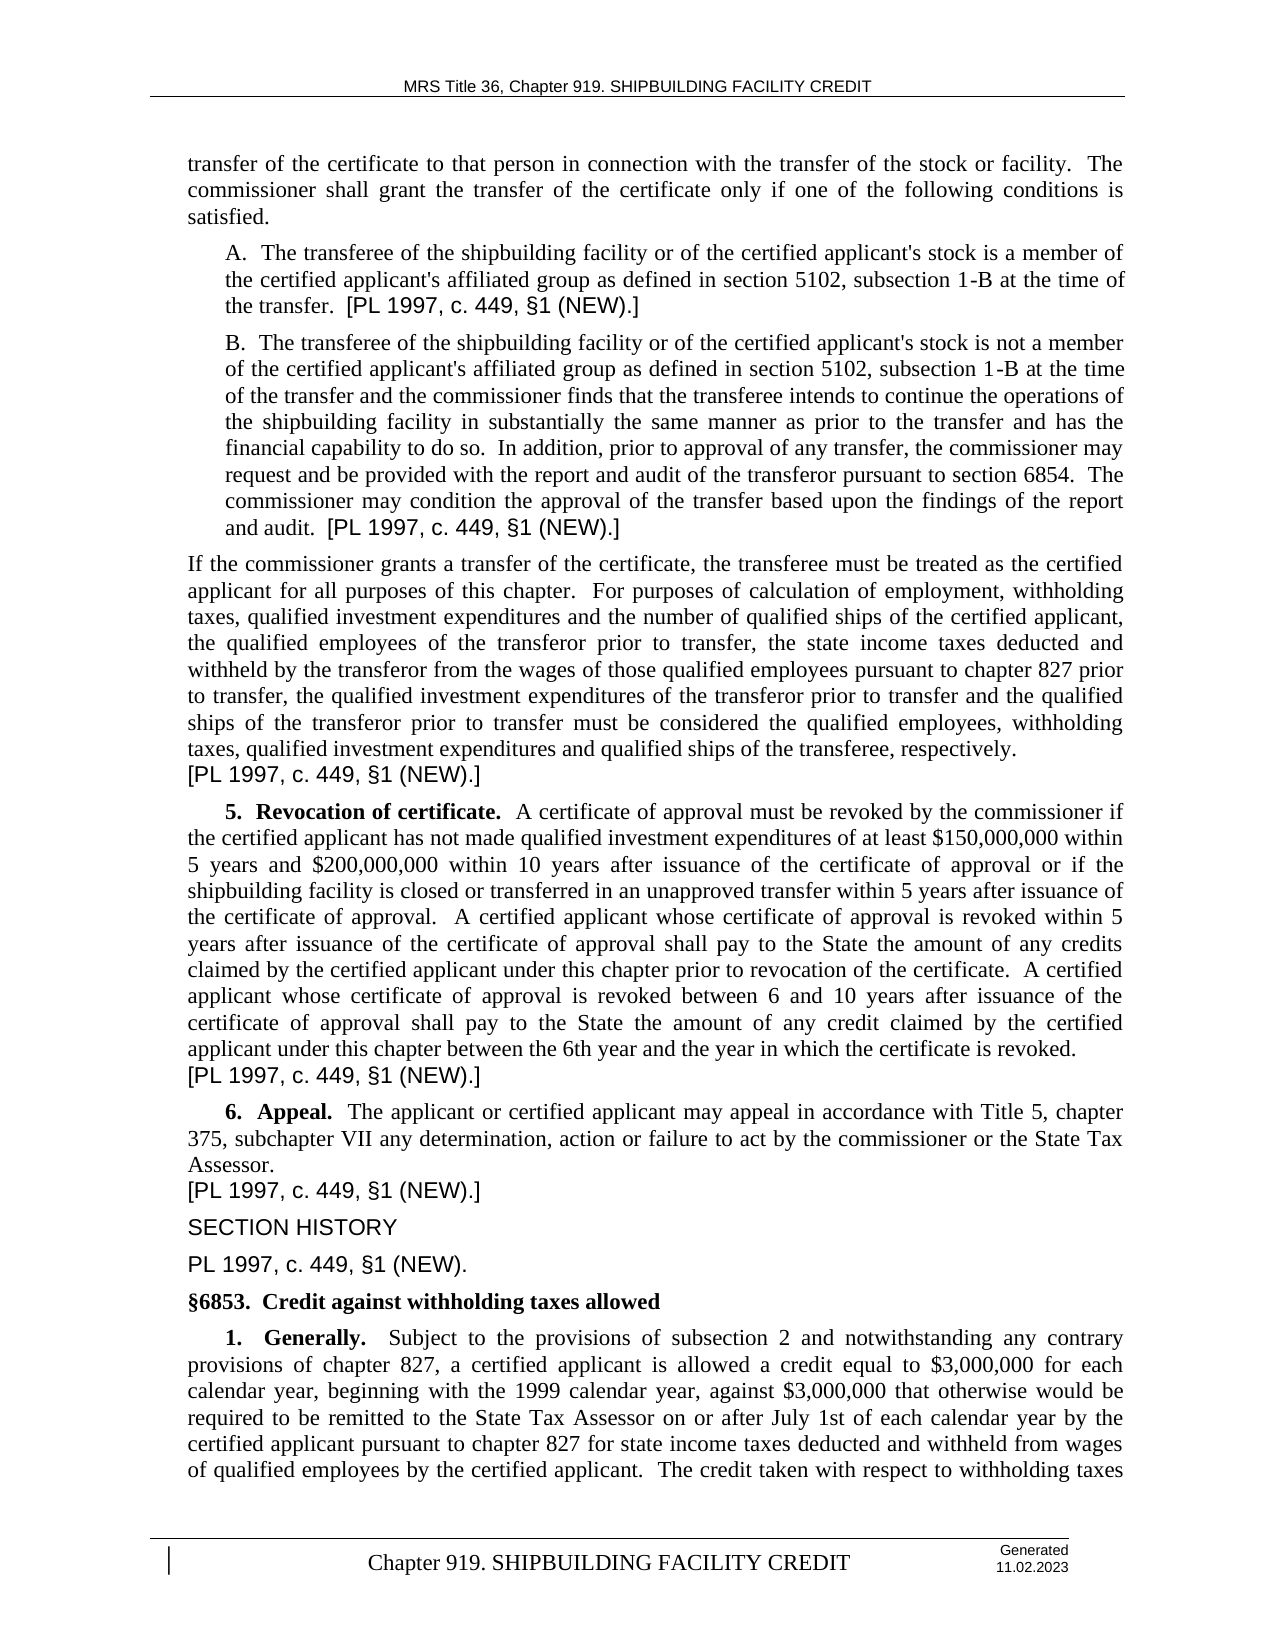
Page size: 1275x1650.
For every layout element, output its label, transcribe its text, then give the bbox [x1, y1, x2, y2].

text [PL 1997, c. 449, §1 (NEW).] [187, 1177, 1125, 1204]
text If the commissioner grants a transfer of the certificate, the transferee must be treated as the certified applicant for all purposes of this chapter. For purposes of calculation of employment, withholding taxes, qualified investment expenditures and the number of qualified ships of the certified applicant, the qualified employees of the transferor prior to transfer, the state income taxes deducted and withheld by the transferor from the wages of those qualified employees pursuant to chapter 827 prior to transfer, the qualified investment expenditures of the transferor prior to transfer and the qualified ships of the transferor prior to transfer must be considered the qualified employees, withholding taxes, qualified investment expenditures and qualified ships of the transferee, respectively. [187, 550, 1125, 761]
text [187, 150, 1125, 229]
text PL 1997, c. 449, §1 (NEW). [187, 1251, 1125, 1277]
text SECTION HISTORY [187, 1214, 1125, 1241]
text A. The transferee of the shipbuilding facility or of the certified applicant's stock is a member of the certified applicant's affiliated group as defined in section 5102, subsection 1‑B at the time of the transfer. [PL 1997, c. 449, §1 (NEW).] [225, 239, 1125, 319]
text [187, 1324, 1125, 1483]
text 5. Revocation of certificate. A certificate of approval must be revoked by the commissioner if the certified applicant has not made qualified investment expenditures of at least $150,000,000 within 5 years and $200,000,000 within 10 years after issuance of the certificate of approval or if the shipbuilding facility is closed or transferred in an unapproved transfer within 5 years after issuance of the certificate of approval. A certified applicant whose certificate of approval is revoked within 5 years after issuance of the certificate of approval shall pay to the State the amount of any credits claimed by the certified applicant under this chapter prior to revocation of the certificate. A certified applicant whose certificate of approval is revoked between 6 and 10 years after issuance of the certificate of approval shall pay to the State the amount of any credit claimed by the certified applicant under this chapter between the 6th year and the year in which the certificate is revoked. [187, 798, 1125, 1062]
text §6853. Credit against withholding taxes allowed [187, 1288, 1125, 1314]
text [PL 1997, c. 449, §1 (NEW).] [187, 761, 1125, 788]
text 6. Appeal. The applicant or certified applicant may appeal in accordance with Title 5, chapter 375, subchapter VII any determination, action or failure to act by the commissioner or the State Tax Assessor. [187, 1098, 1125, 1177]
text [PL 1997, c. 449, §1 (NEW).] [187, 1062, 1125, 1088]
text B. The transferee of the shipbuilding facility or of the certified applicant's stock is not a member of the certified applicant's affiliated group as defined in section 5102, subsection 1‑B at the time of the transfer and the commissioner finds that the transferee intends to continue the operations of the shipbuilding facility in substantially the same manner as prior to the transfer and has the financial capability to do so. In addition, prior to approval of any transfer, the commissioner may request and be provided with the report and audit of the transferor pursuant to section 6854. The commissioner may condition the approval of the transfer based upon the findings of the report and audit. [PL 1997, c. 449, §1 (NEW).] [225, 329, 1125, 540]
